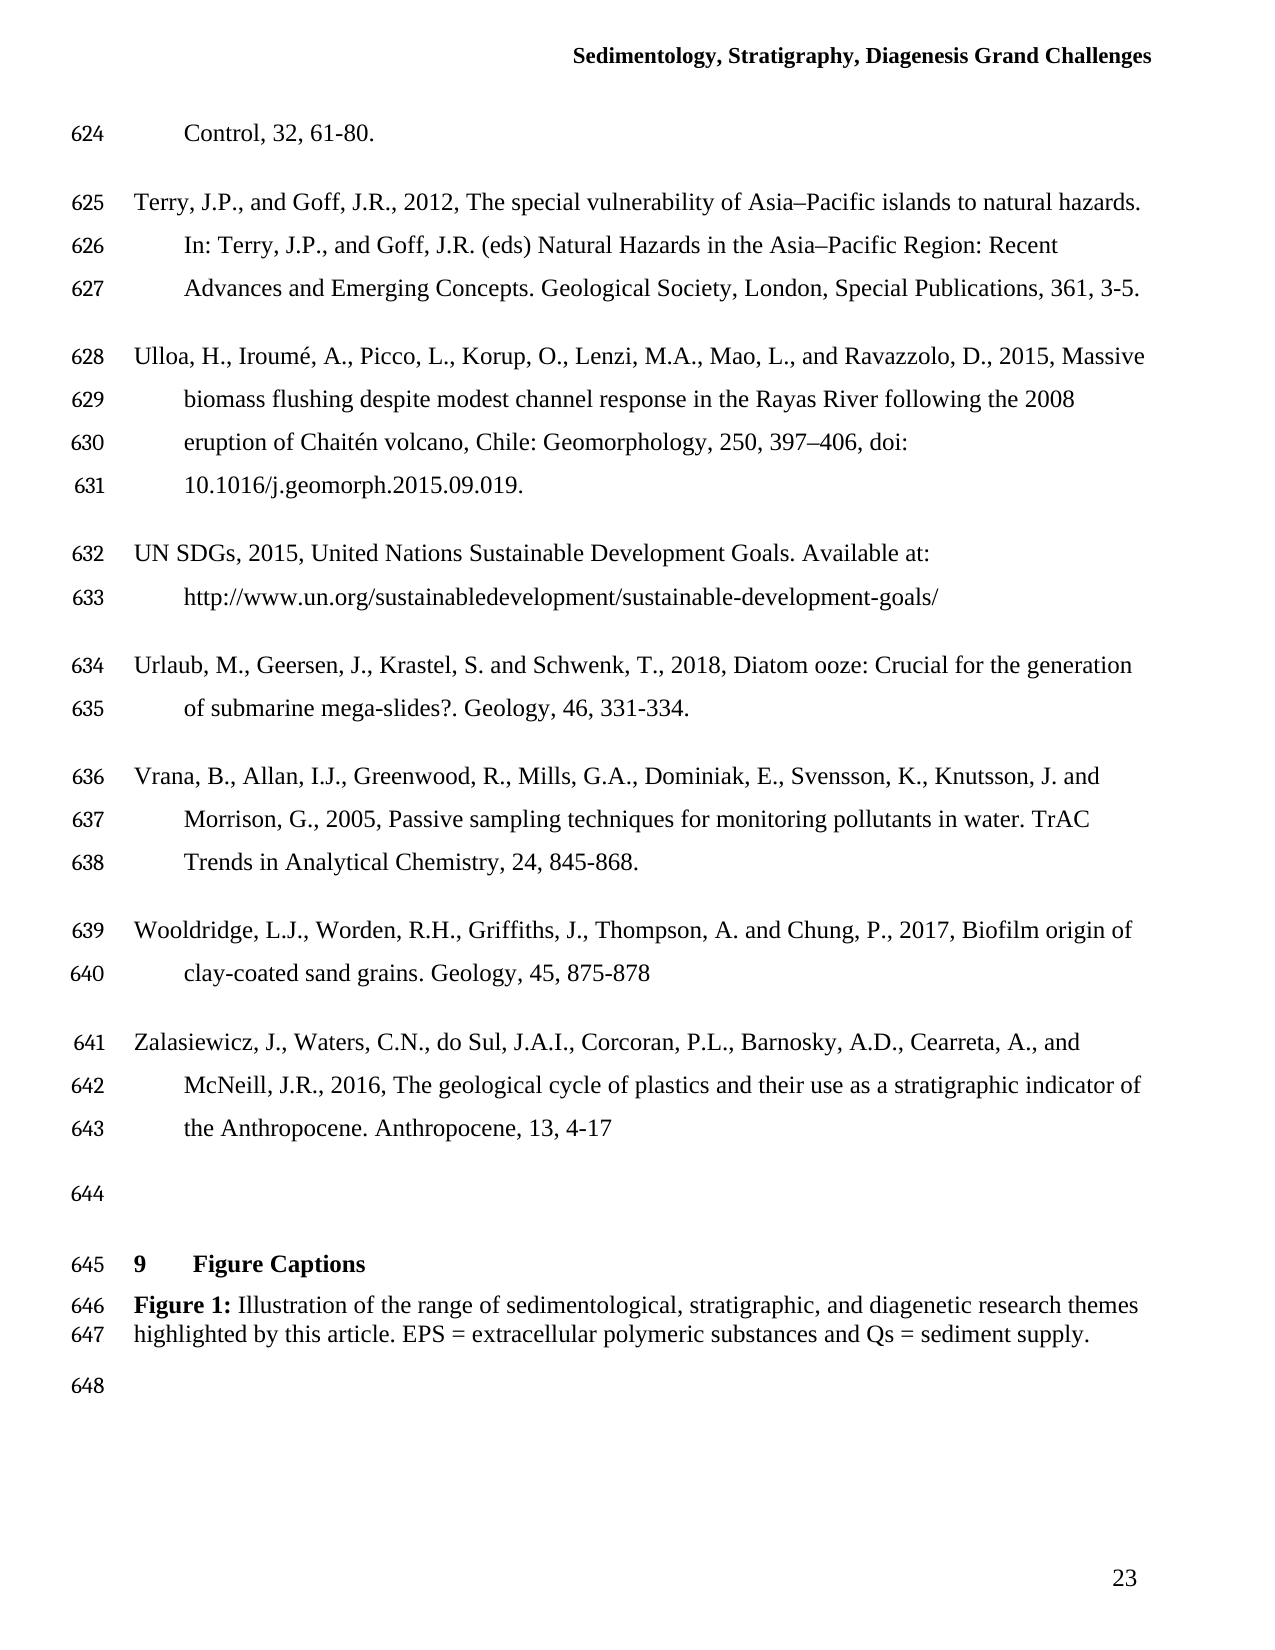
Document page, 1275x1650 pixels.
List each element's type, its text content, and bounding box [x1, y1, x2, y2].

text Vrana, B., Allan, I.J., Greenwood, R., Mills, G.A., Dominiak, E., Svensson, K., Knutsson, J. and Morrison, G., 2005, Passive sampling techniques for monitoring pollutants in water. TrAC Trends in Analytical Chemistry, 24, 845-868. [133, 761, 1152, 876]
subtitle Figure Captions [133, 1249, 1152, 1278]
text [133, 118, 1152, 147]
text UN SDGs, 2015, United Nations Sustainable Development Goals. Available at: http://www.un.org/sustainabledevelopment/sustainable-development-goals/ [133, 538, 1152, 610]
text Terry, J.P., and Goff, J.R., 2012, The special vulnerability of Asia–Pacific islands to natural hazards. In: Terry, J.P., and Goff, J.R. (eds) Natural Hazards in the Asia–Pacific Region: Recent Advances and Emerging Concepts. Geological Society, London, Special Publications, 361, 3-5. [133, 187, 1152, 302]
text Figure 1: Illustration of the range of sedimentological, stratigraphic, and diagenetic research themes highlighted by this article. EPS = extracellular polymeric substances and Qs = sediment supply. [133, 1290, 1152, 1348]
text Wooldridge, L.J., Worden, R.H., Griffiths, J., Thompson, A. and Chung, P., 2017, Biofilm origin of clay-coated sand grains. Geology, 45, 875-878 [133, 915, 1152, 987]
text Ulloa, H., Iroumé, A., Picco, L., Korup, O., Lenzi, M.A., Mao, L., and Ravazzolo, D., 2015, Massive biomass flushing despite modest channel response in the Rayas River following the 2008 eruption of Chaitén volcano, Chile: Geomorphology, 250, 397–406, doi: 10.1016/j.geomorph.2015.09.019. [133, 341, 1152, 499]
text Urlaub, M., Geersen, J., Krastel, S. and Schwenk, T., 2018, Diatom ooze: Crucial for the generation of submarine mega-slides?. Geology, 46, 331-334. [133, 650, 1152, 722]
text Zalasiewicz, J., Waters, C.N., do Sul, J.A.I., Corcoran, P.L., Barnosky, A.D., Cearreta, A., and McNeill, J.R., 2016, The geological cycle of plastics and their use as a stratigraphic indicator of the Anthropocene. Anthropocene, 13, 4-17 [133, 1027, 1152, 1142]
